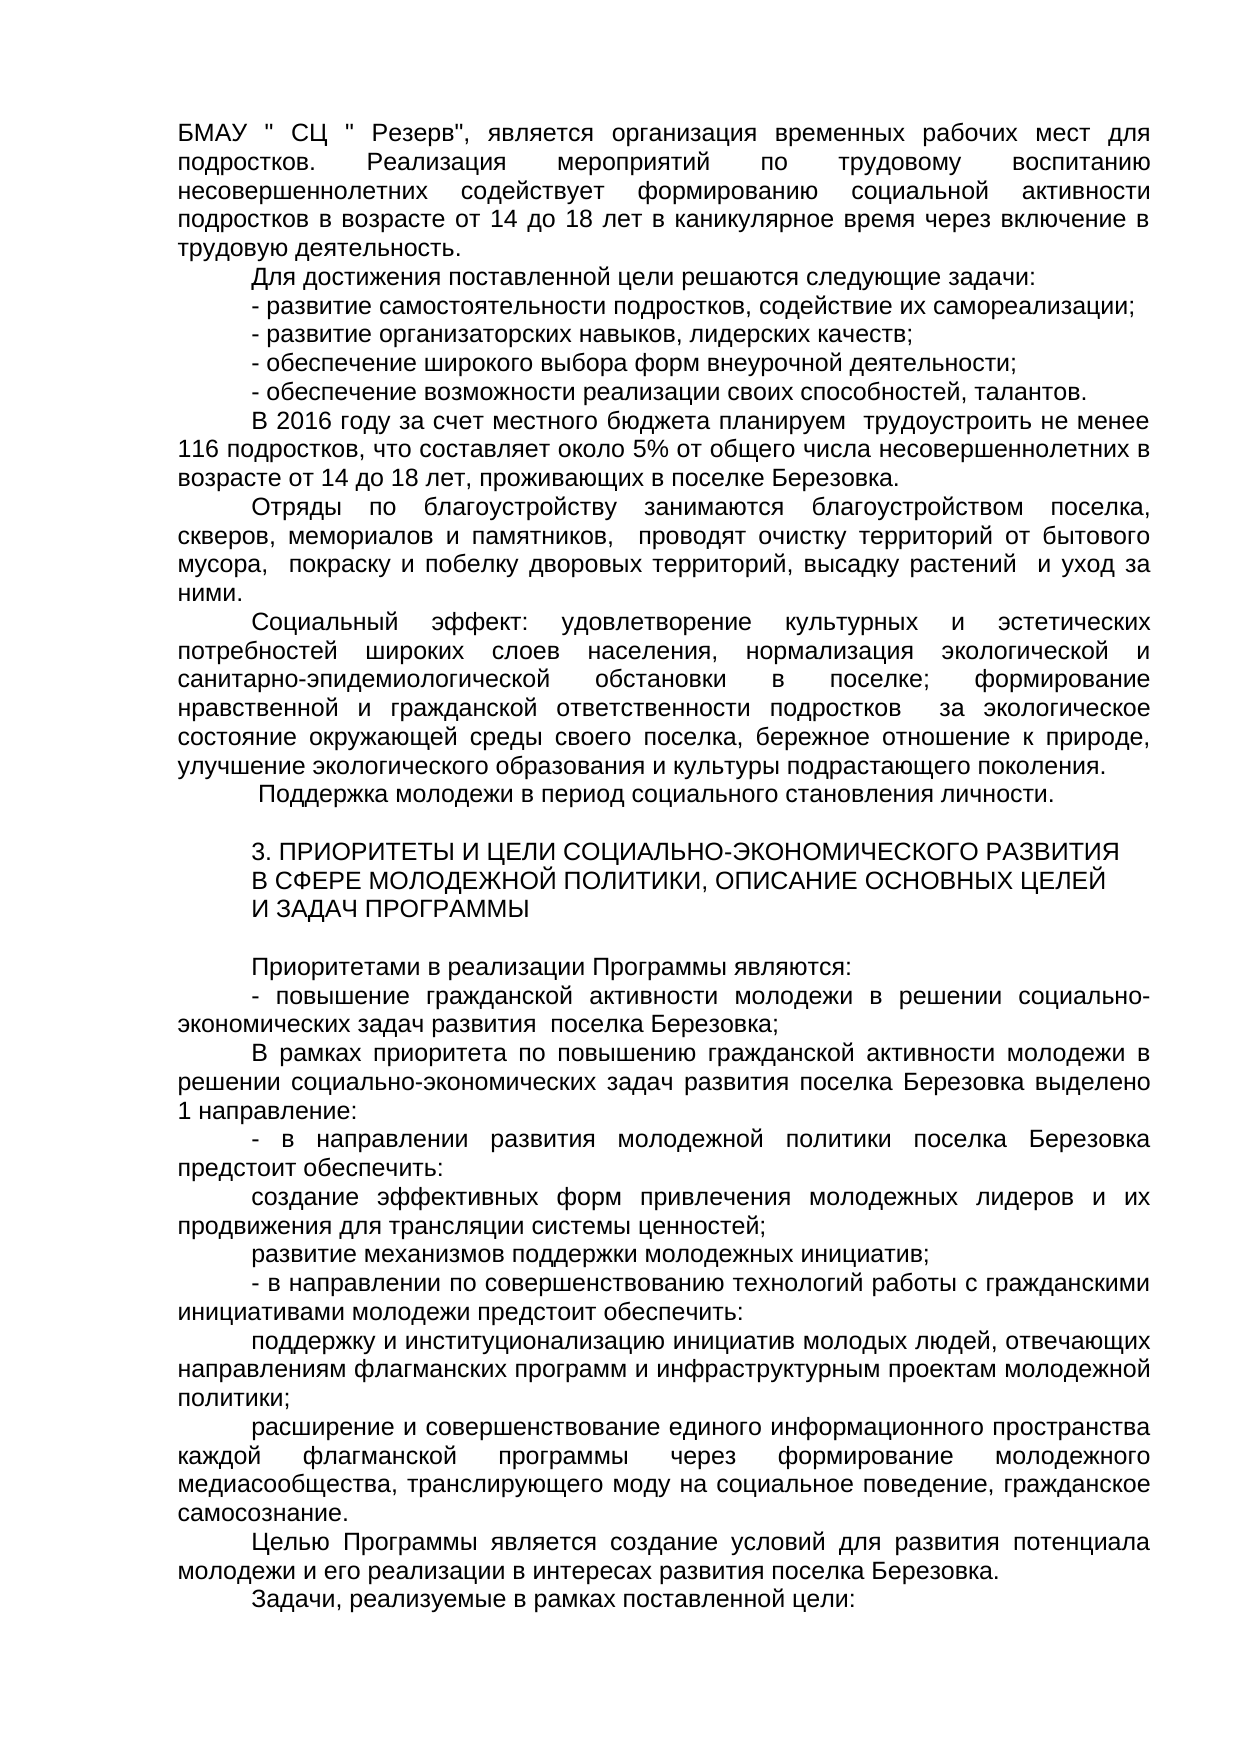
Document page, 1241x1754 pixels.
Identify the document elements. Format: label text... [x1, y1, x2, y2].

text - в направлении по совершенствованию технологий работы с гражданскими инициативами молодежи предстоит обеспечить: [177, 1268, 1152, 1326]
text - обеспечение широкого выбора форм внеурочной деятельности; [177, 348, 1152, 377]
text 3. ПРИОРИТЕТЫ И ЦЕЛИ СОЦИАЛЬНО-ЭКОНОМИЧЕСКОГО РАЗВИТИЯ [177, 837, 1152, 866]
text Отряды по благоустройству занимаются благоустройством поселка, скверов, мемориалов и памятников, проводят очистку территорий от бытового мусора, покраску и побелку дворовых территорий, высадку растений и уход за ними. [177, 492, 1152, 607]
text - развитие организаторских навыков, лидерских качеств; [177, 319, 1152, 348]
text Социальный эффект: удовлетворение культурных и эстетических потребностей широких слоев населения, нормализация экологической и санитарно-эпидемиологической обстановки в поселке; формирование нравственной и гражданской ответственности подростков за экологическое состояние окружающей среды своего поселка, бережное отношение к природе, улучшение экологического образования и культуры подрастающего поколения. [177, 607, 1152, 779]
text - в направлении развития молодежной политики поселка Березовка предстоит обеспечить: [177, 1124, 1152, 1182]
text создание эффективных форм привлечения молодежных лидеров и их продвижения для трансляции системы ценностей; [177, 1182, 1152, 1239]
text Для достижения поставленной цели решаются следующие задачи: [177, 262, 1152, 291]
text поддержку и институционализацию инициатив молодых людей, отвечающих направлениям флагманских программ и инфраструктурным проектам молодежной политики; [177, 1326, 1152, 1412]
text Приоритетами в реализации Программы являются: [177, 952, 1152, 981]
text В рамках приоритета по повышению гражданской активности молодежи в решении социально-экономических задач развития поселка Березовка выделено 1 направление: [177, 1038, 1152, 1124]
text Задачи, реализуемые в рамках поставленной цели: [177, 1584, 1152, 1613]
text - обеспечение возможности реализации своих способностей, талантов. [177, 377, 1152, 406]
text - повышение гражданской активности молодежи в решении социально-экономических задач развития поселка Березовка; [177, 981, 1152, 1038]
text И ЗАДАЧ ПРОГРАММЫ [177, 894, 1152, 923]
text В СФЕРЕ МОЛОДЕЖНОЙ ПОЛИТИКИ, ОПИСАНИЕ ОСНОВНЫХ ЦЕЛЕЙ [177, 866, 1152, 894]
text В 2016 году за счет местного бюджета планируем трудоустроить не менее 116 подростков, что составляет около 5% от общего числа несовершеннолетних в возрасте от 14 до 18 лет, проживающих в поселке Березовка. [177, 406, 1152, 492]
text Поддержка молодежи в период социального становления личности. [177, 779, 1152, 808]
text расширение и совершенствование единого информационного пространства каждой флагманской программы через формирование молодежного медиасообщества, транслирующего моду на социальное поведение, гражданское самосознание. [177, 1412, 1152, 1527]
text Целью Программы является создание условий для развития потенциала молодежи и его реализации в интересах развития поселка Березовка. [177, 1527, 1152, 1584]
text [177, 118, 1152, 262]
text развитие механизмов поддержки молодежных инициатив; [177, 1239, 1152, 1268]
text - развитие самостоятельности подростков, содействие их самореализации; [177, 291, 1152, 319]
